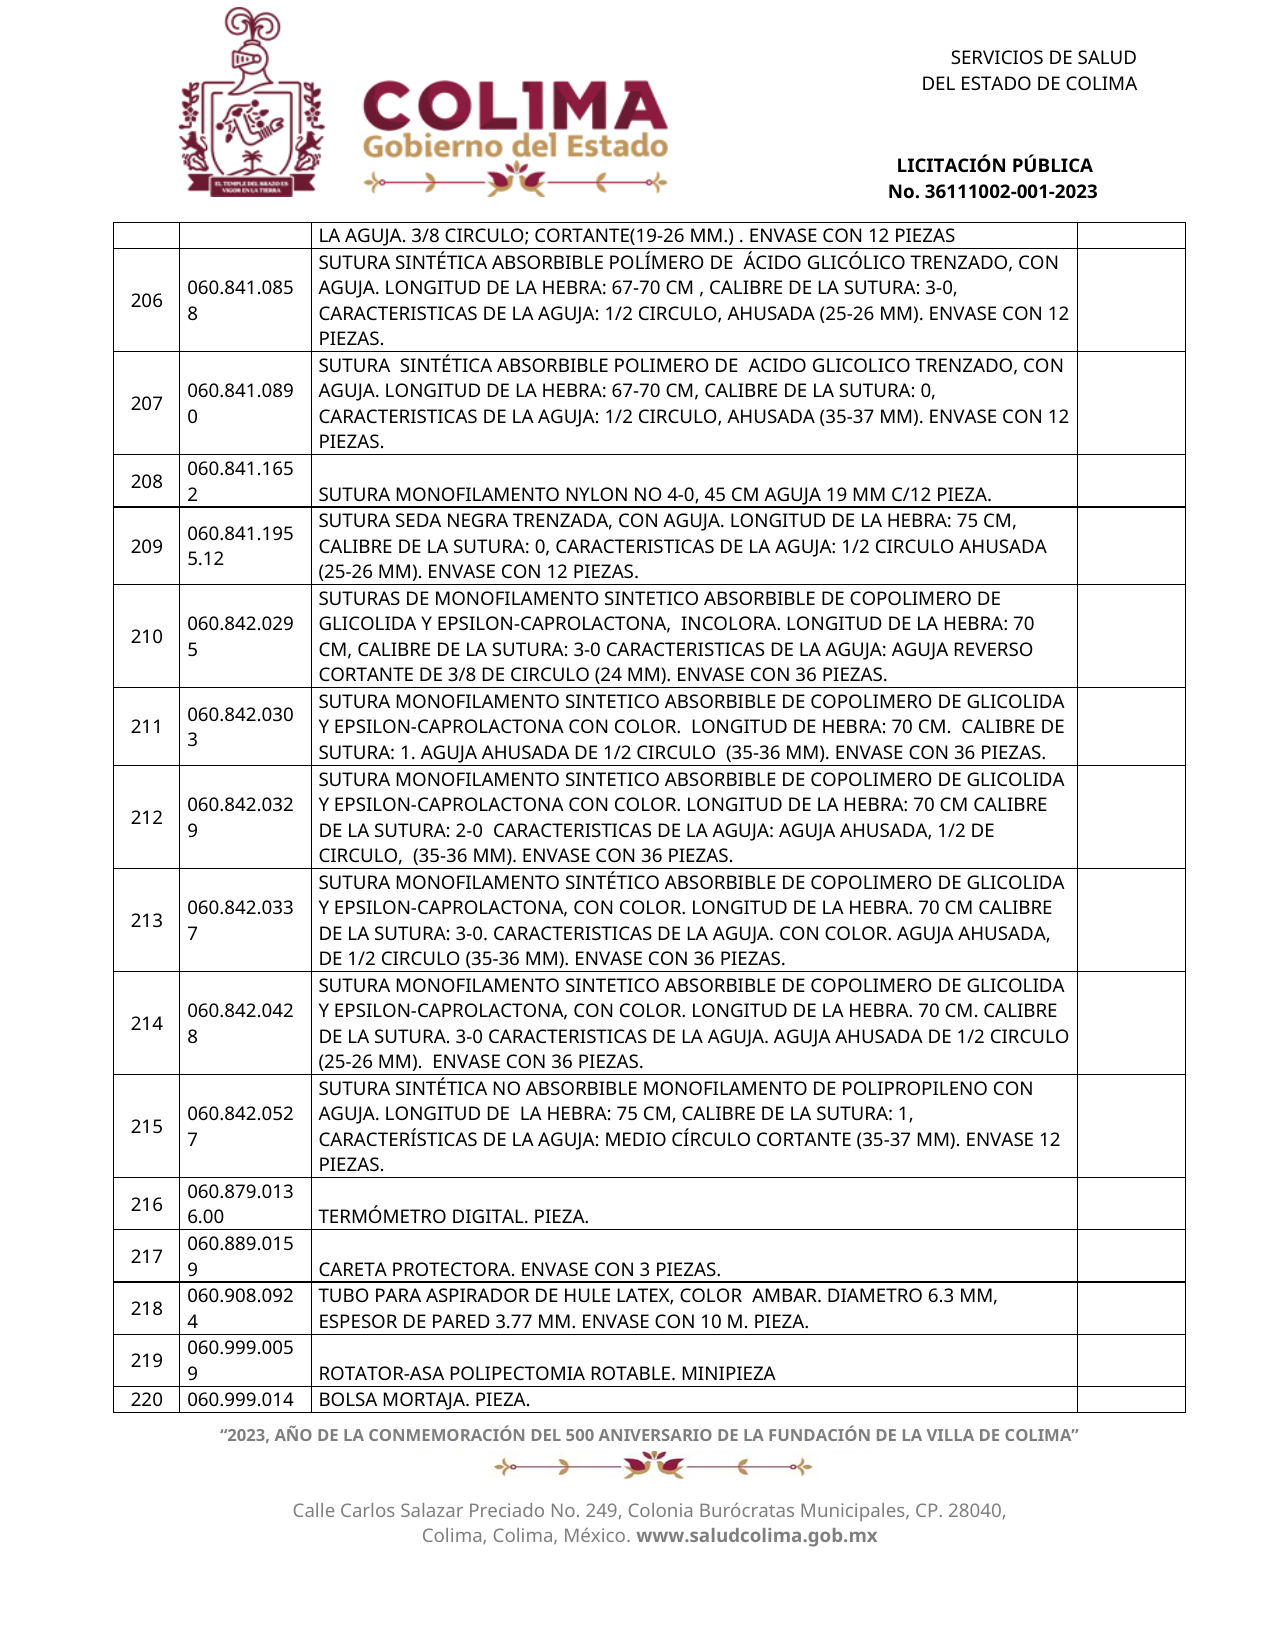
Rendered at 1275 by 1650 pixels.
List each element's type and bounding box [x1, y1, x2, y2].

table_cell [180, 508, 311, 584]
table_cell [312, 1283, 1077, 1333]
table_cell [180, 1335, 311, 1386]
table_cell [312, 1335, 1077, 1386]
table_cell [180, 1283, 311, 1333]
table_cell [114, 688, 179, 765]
picture [414, 1451, 893, 1480]
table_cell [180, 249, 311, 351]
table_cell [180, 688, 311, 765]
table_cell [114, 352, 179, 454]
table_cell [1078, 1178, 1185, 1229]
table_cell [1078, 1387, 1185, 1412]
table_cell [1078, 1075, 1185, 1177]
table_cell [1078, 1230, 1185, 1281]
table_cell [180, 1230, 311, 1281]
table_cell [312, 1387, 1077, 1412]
picture [178, 7, 668, 197]
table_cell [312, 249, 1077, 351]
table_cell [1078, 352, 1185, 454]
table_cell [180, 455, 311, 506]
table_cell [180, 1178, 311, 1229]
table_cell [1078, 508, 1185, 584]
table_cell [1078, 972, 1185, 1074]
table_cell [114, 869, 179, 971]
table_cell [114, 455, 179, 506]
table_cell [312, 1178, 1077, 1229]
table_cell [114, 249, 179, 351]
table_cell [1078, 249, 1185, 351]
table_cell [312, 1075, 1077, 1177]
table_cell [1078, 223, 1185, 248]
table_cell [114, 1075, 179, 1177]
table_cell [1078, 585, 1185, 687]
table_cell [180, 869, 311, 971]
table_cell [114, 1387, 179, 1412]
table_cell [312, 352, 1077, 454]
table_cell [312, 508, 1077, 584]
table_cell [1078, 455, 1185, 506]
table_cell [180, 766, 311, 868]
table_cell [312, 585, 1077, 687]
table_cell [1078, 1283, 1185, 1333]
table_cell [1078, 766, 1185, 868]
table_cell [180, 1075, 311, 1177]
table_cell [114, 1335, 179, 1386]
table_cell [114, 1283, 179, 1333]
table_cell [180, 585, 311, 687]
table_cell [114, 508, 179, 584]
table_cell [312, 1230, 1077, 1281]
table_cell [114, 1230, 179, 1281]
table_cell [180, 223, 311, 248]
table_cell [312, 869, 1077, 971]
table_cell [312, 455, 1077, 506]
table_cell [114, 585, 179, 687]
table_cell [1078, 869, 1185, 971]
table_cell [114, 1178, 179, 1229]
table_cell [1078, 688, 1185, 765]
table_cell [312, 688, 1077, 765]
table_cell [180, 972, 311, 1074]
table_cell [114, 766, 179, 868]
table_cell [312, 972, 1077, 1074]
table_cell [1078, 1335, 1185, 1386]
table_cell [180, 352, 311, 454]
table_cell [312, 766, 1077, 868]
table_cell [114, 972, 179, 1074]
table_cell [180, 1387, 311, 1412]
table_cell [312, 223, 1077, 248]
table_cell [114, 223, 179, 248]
